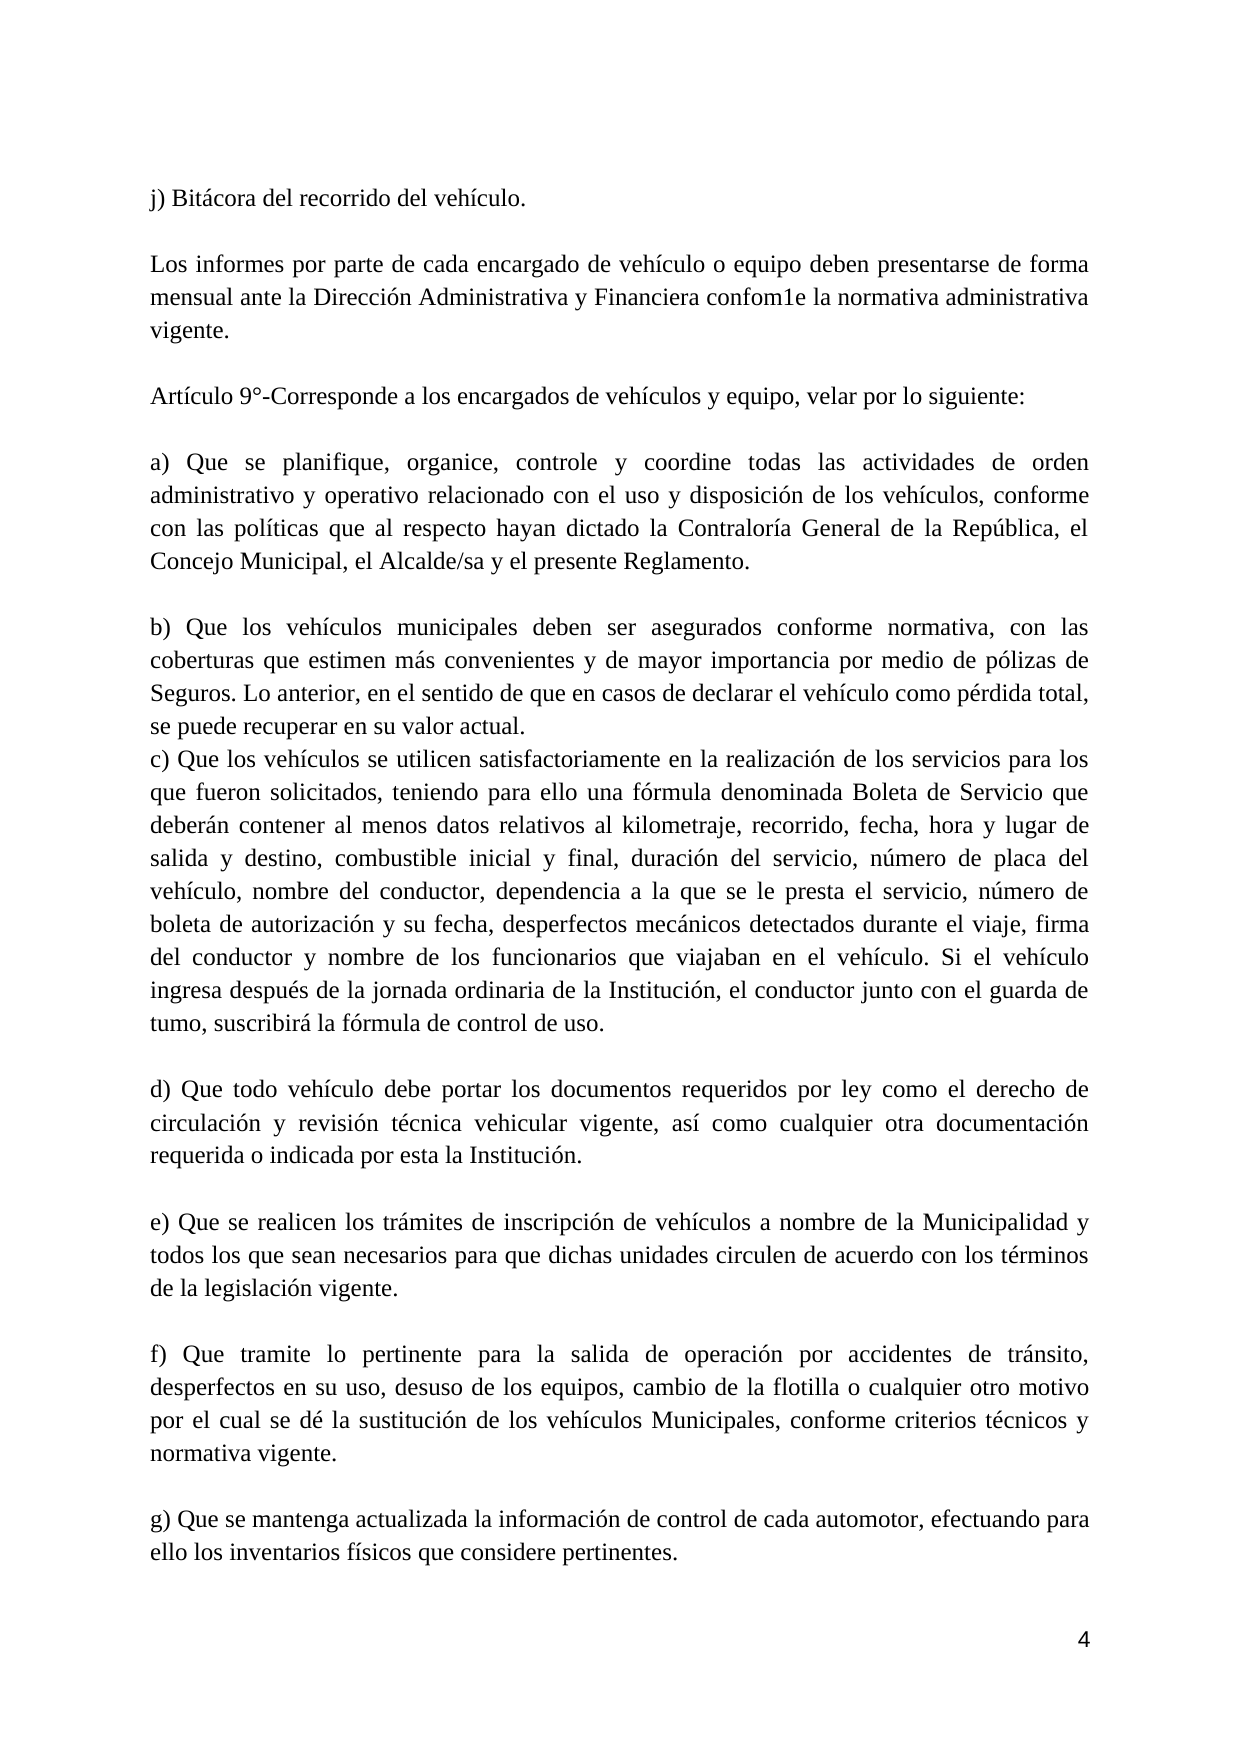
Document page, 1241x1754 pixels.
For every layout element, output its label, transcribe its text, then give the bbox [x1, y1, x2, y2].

text c) Que los vehículos se utilicen satisfactoriamente en la realización de los servicios para los que fueron solicitados, teniendo para ello una fórmula denominada Boleta de Servicio que deberán contener al menos datos relativos al kilometraje, recorrido, fecha, hora y lugar de salida y destino, combustible inicial y final, duración del servicio, número de placa del vehículo, nombre del conductor, dependencia a la que se le presta el servicio, número de boleta de autorización y su fecha, desperfectos mecánicos detectados durante el viaje, firma del conductor y nombre de los funcionarios que viajaban en el vehículo. Si el vehículo ingresa después de la jornada ordinaria de la Institución, el conductor junto con el guarda de tumo, suscribirá la fórmula de control de uso. [150, 744, 1090, 1037]
text j) Bitácora del recorrido del vehículo. [150, 183, 1090, 212]
text f) Que tramite lo pertinente para la salida de operación por accidentes de tránsito, desperfectos en su uso, desuso de los equipos, cambio de la flotilla o cualquier otro motivo por el cual se dé la sustitución de los vehículos Municipales, conforme criterios técnicos y normativa vigente. [150, 1339, 1090, 1467]
text a) Que se planifique, organice, controle y coordine todas las actividades de orden administrativo y operativo relacionado con el uso y disposición de los vehículos, conforme con las políticas que al respecto hayan dictado la Contraloría General de la República, el Concejo Municipal, el Alcalde/sa y el presente Reglamento. [150, 447, 1090, 575]
text e) Que se realicen los trámites de inscripción de vehículos a nombre de la Municipalidad y todos los que sean necesarios para que dichas unidades circulen de acuerdo con los términos de la legislación vigente. [150, 1207, 1090, 1301]
text d) Que todo vehículo debe portar los documentos requeridos por ley como el derecho de circulación y revisión técnica vehicular vigente, así como cualquier otra documentación requerida o indicada por esta la Institución. [150, 1074, 1090, 1169]
text Los informes por parte de cada encargado de vehículo o equipo deben presentarse de forma mensual ante la Dirección Administrativa y Financiera confom1e la normativa administrativa vigente. [150, 249, 1090, 344]
text g) Que se mantenga actualizada la información de control de cada automotor, efectuando para ello los inventarios físicos que considere pertinentes. [150, 1504, 1090, 1566]
text b) Que los vehículos municipales deben ser asegurados conforme normativa, con las coberturas que estimen más convenientes y de mayor importancia por medio de pólizas de Seguros. Lo anterior, en el sentido de que en casos de declarar el vehículo como pérdida total, se puede recuperar en su valor actual. [150, 612, 1090, 740]
text Artículo 9°-Corresponde a los encargados de vehículos y equipo, velar por lo siguiente: [150, 381, 1090, 410]
